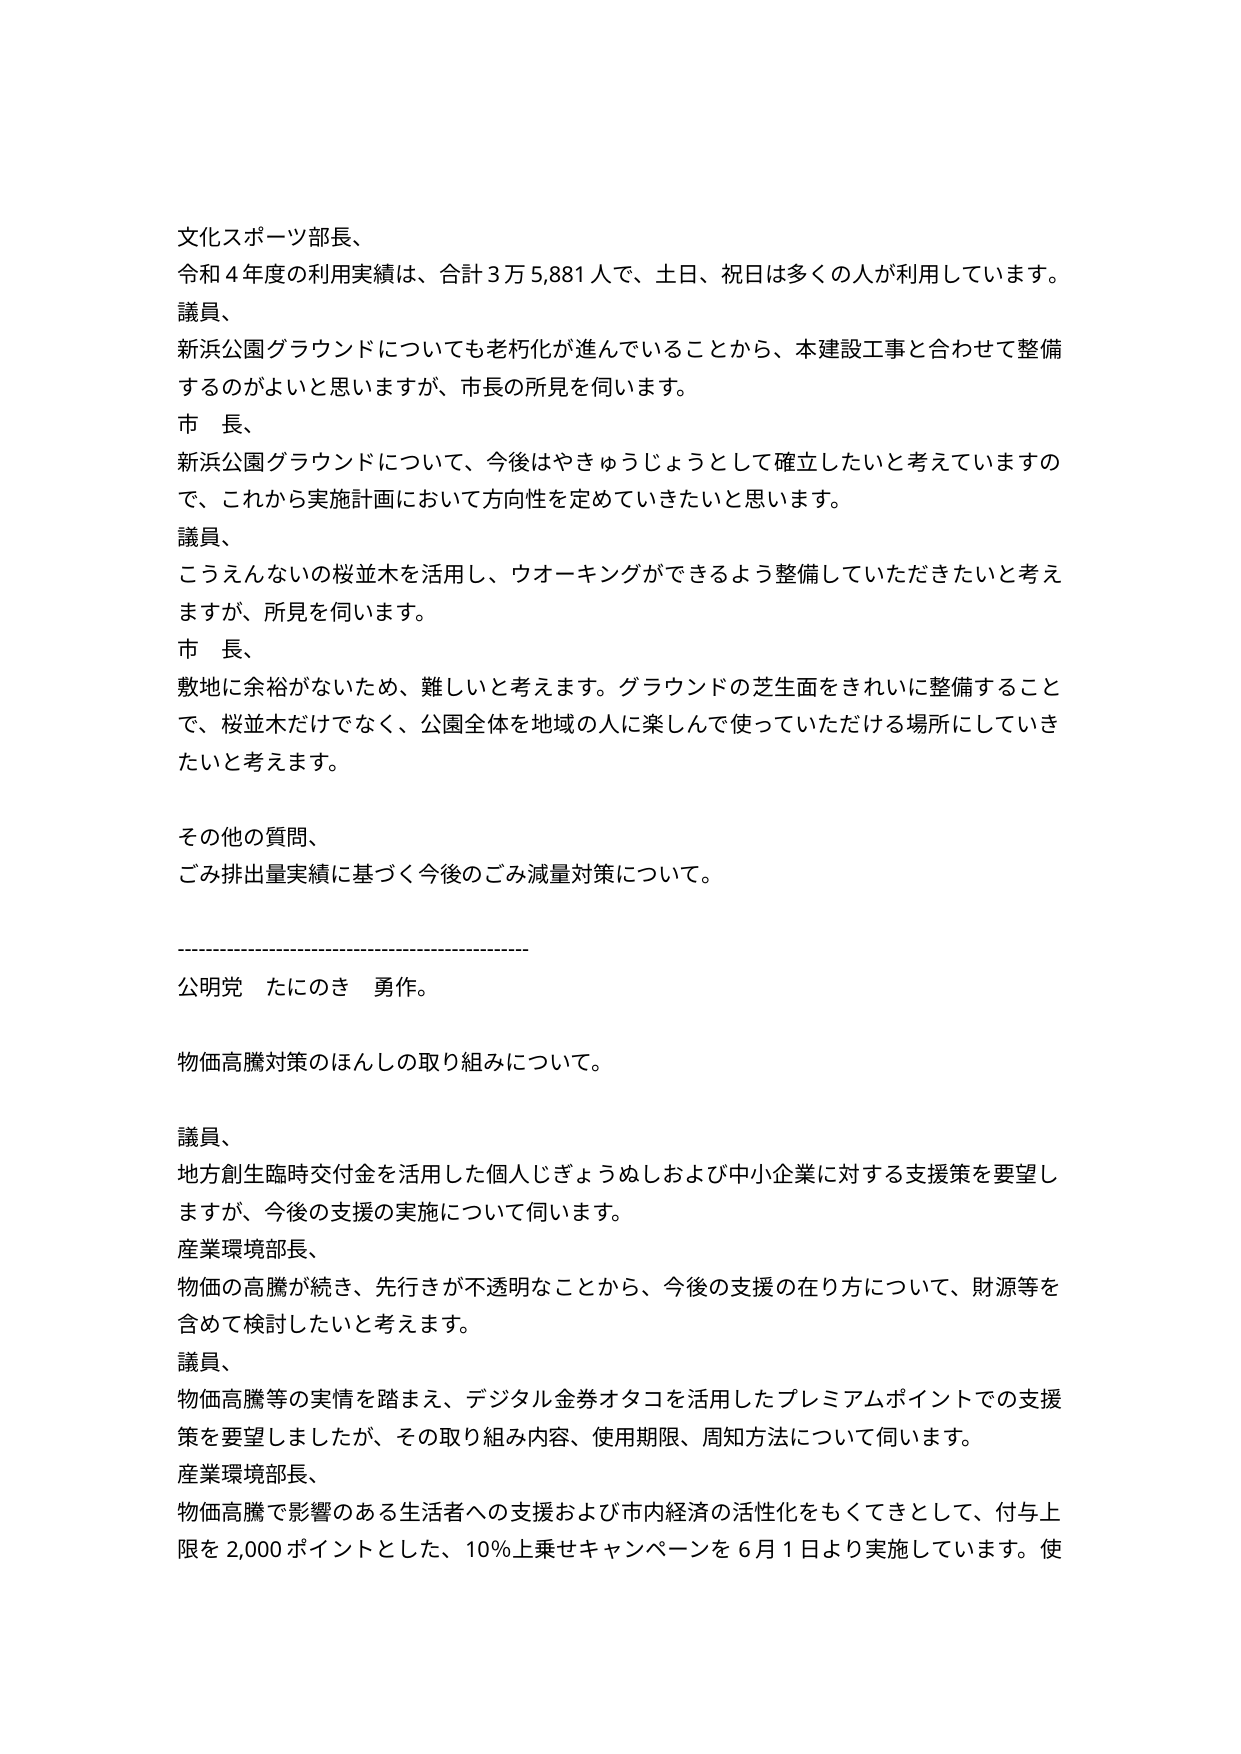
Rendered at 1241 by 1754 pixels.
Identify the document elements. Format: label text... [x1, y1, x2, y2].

text 議員、 [177, 517, 1063, 554]
text 市 長、 [177, 629, 1063, 667]
text 市 長、 [177, 404, 1063, 442]
text 議員、 [177, 1117, 1063, 1154]
text 新浜公園グラウンドについても老朽化が進んでいることから、本建設工事と合わせて整備するのがよいと思いますが、市長の所見を伺います。 [177, 329, 1063, 404]
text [177, 1492, 1063, 1567]
text 産業環境部長、 [177, 1229, 1063, 1267]
text 公明党 たにのき 勇作。 [177, 967, 1063, 1004]
text 産業環境部長、 [177, 1454, 1063, 1492]
text 敷地に余裕がないため、難しいと考えます。グラウンドの芝生面をきれいに整備することで、桜並木だけでなく、公園全体を地域の人に楽しんで使っていただける場所にしていきたいと考えます。 [177, 667, 1063, 779]
text 地方創生臨時交付金を活用した個人じぎょうぬしおよび中小企業に対する支援策を要望しますが、今後の支援の実施について伺います。 [177, 1154, 1063, 1229]
text 物価高騰等の実情を踏まえ、デジタル金券オタコを活用したプレミアムポイントでの支援策を要望しましたが、その取り組み内容、使用期限、周知方法について伺います。 [177, 1379, 1063, 1454]
text 議員、 [177, 292, 1063, 329]
text ごみ排出量実績に基づく今後のごみ減量対策について。 [177, 854, 1063, 892]
text こうえんないの桜並木を活用し、ウオーキングができるよう整備していただきたいと考えますが、所見を伺います。 [177, 554, 1063, 629]
text 令和4年度の利用実績は、合計3万5,881人で、土日、祝日は多くの人が利用しています。 [177, 254, 1063, 292]
text その他の質問、 [177, 817, 1063, 854]
text 物価高騰対策のほんしの取り組みについて。 [177, 1042, 1063, 1079]
text -------------------------------------------------- [177, 929, 1063, 967]
text 新浜公園グラウンドについて、今後はやきゅうじょうとして確立したいと考えていますので、これから実施計画において方向性を定めていきたいと思います。 [177, 442, 1063, 517]
text 議員、 [177, 1342, 1063, 1379]
text 文化スポーツ部長、 [177, 217, 1063, 254]
text 物価の高騰が続き、先行きが不透明なことから、今後の支援の在り方について、財源等を含めて検討したいと考えます。 [177, 1267, 1063, 1342]
